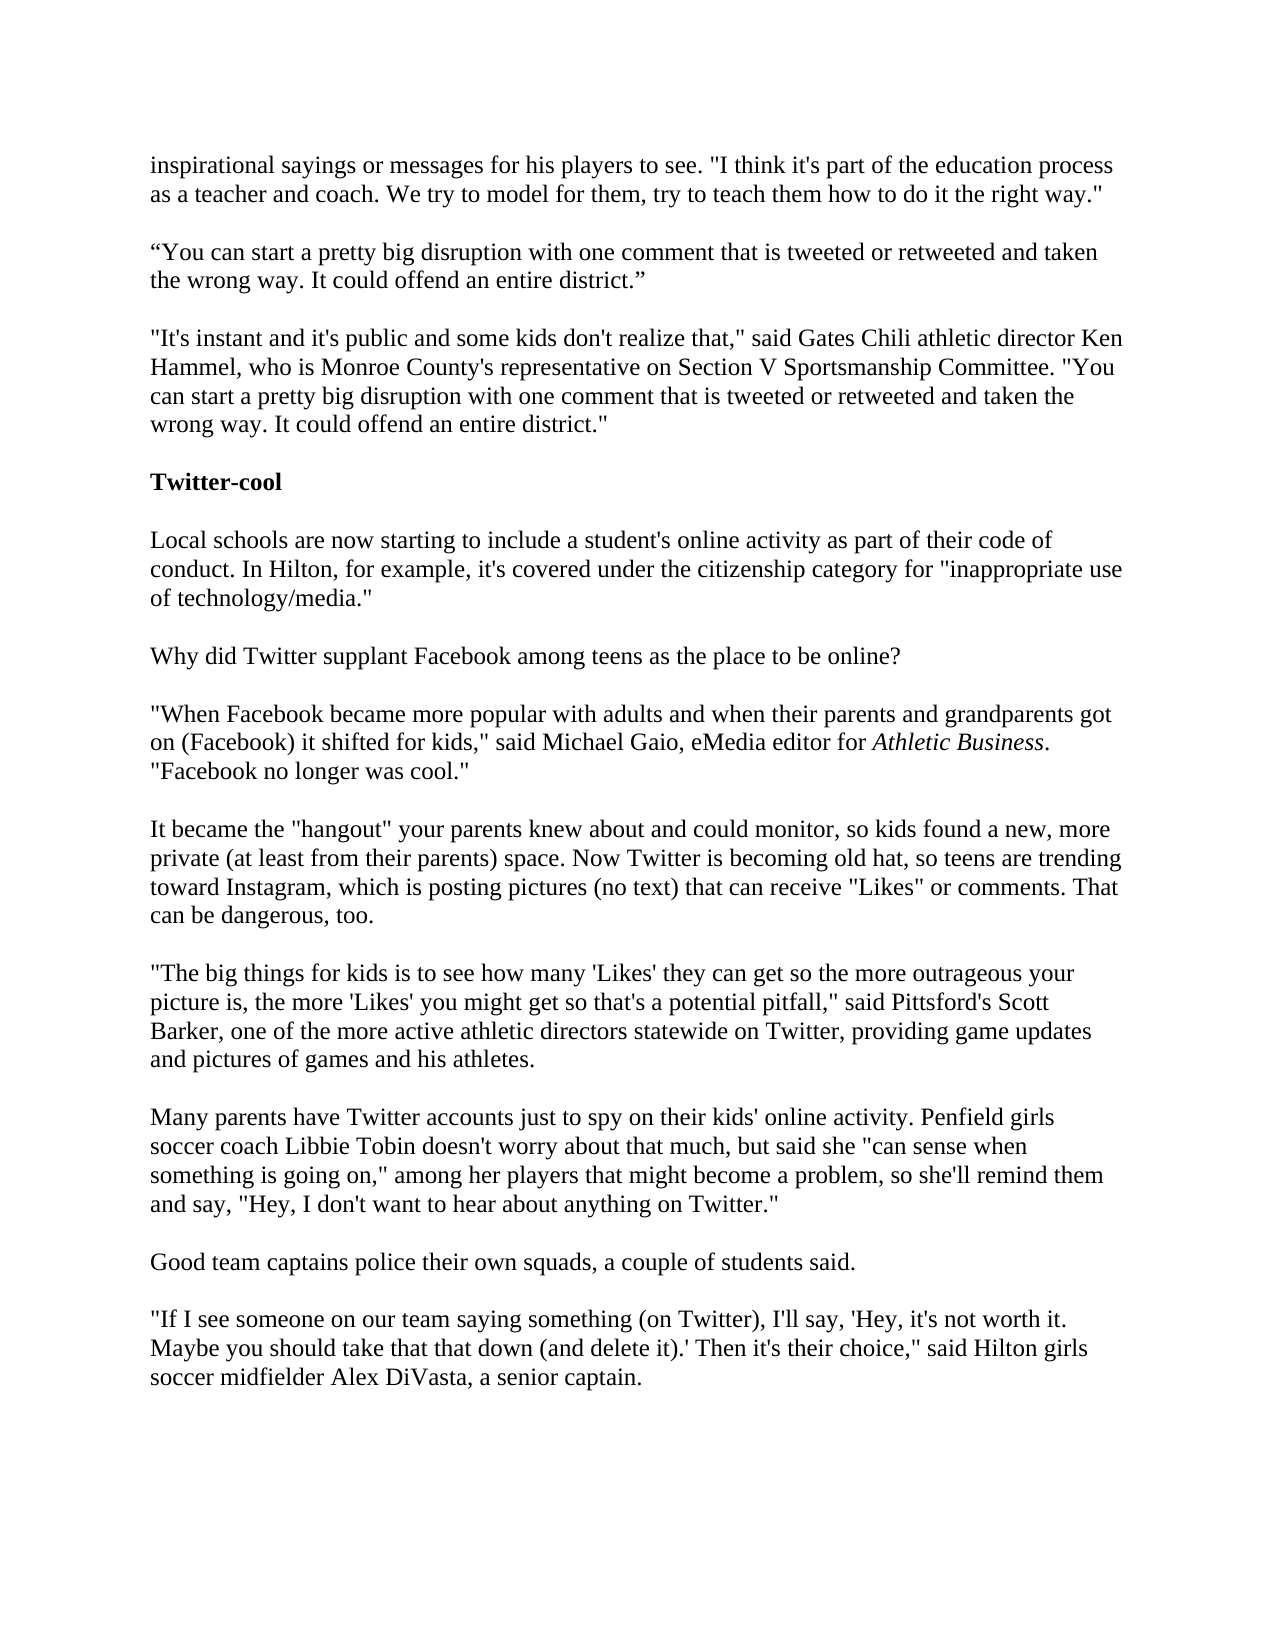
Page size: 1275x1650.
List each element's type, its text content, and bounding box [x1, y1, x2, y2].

text Good team captains police their own squads, a couple of students said. [150, 1247, 1125, 1275]
text "It's instant and it's public and some kids don't realize that," said Gates Chili athletic director Ken Hammel, who is Monroe County's representative on Section V Sportsmanship Committee. "You can start a pretty big disruption with one comment that is tweeted or retweeted and taken the wrong way. It could offend an entire district." [150, 323, 1125, 438]
text "When Facebook became more popular with adults and when their parents and grandparents got on (Facebook) it shifted for kids," said Michael Gaio, eMedia editor for Athletic Business. "Facebook no longer was cool." [150, 699, 1125, 785]
text Many parents have Twitter accounts just to spy on their kids' online activity. Penfield girls soccer coach Libbie Tobin doesn't worry about that much, but said she "can sense when something is going on," among her players that might become a problem, so she'll remind them and say, "Hey, I don't want to hear about anything on Twitter." [150, 1102, 1125, 1217]
text "If I see someone on our team saying something (on Twitter), I'll say, 'Hey, it's not worth it. Maybe you should take that that down (and delete it).' Then it's their choice," said Hilton girls soccer midfielder Alex DiVasta, a senior captain. [150, 1304, 1125, 1391]
text It became the "hangout" your parents knew about and could monitor, so kids found a new, more private (at least from their parents) space. Now Twitter is becoming old hat, so teens are trending toward Instagram, which is posting pictures (no text) that can receive "Likes" or comments. That can be dangerous, too. [150, 814, 1125, 929]
text Why did Twitter supplant Facebook among teens as the place to be online? [150, 641, 1125, 669]
text Local schools are now starting to include a student's online activity as part of their code of conduct. In Hilton, for example, it's covered under the citizenship category for "inappropriate use of technology/media." [150, 525, 1125, 612]
text Twitter-cool [150, 467, 1125, 496]
text “You can start a pretty big disruption with one comment that is tweeted or retweeted and taken the wrong way. It could offend an entire district.” [150, 237, 1125, 294]
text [150, 150, 1125, 207]
text "The big things for kids is to see how many 'Likes' they can get so the more outrageous your picture is, the more 'Likes' you might get so that's a potential pitfall," said Pittsford's Scott Barker, one of the more active athletic directors statewide on Twitter, providing game updates and pictures of games and his athletes. [150, 958, 1125, 1073]
